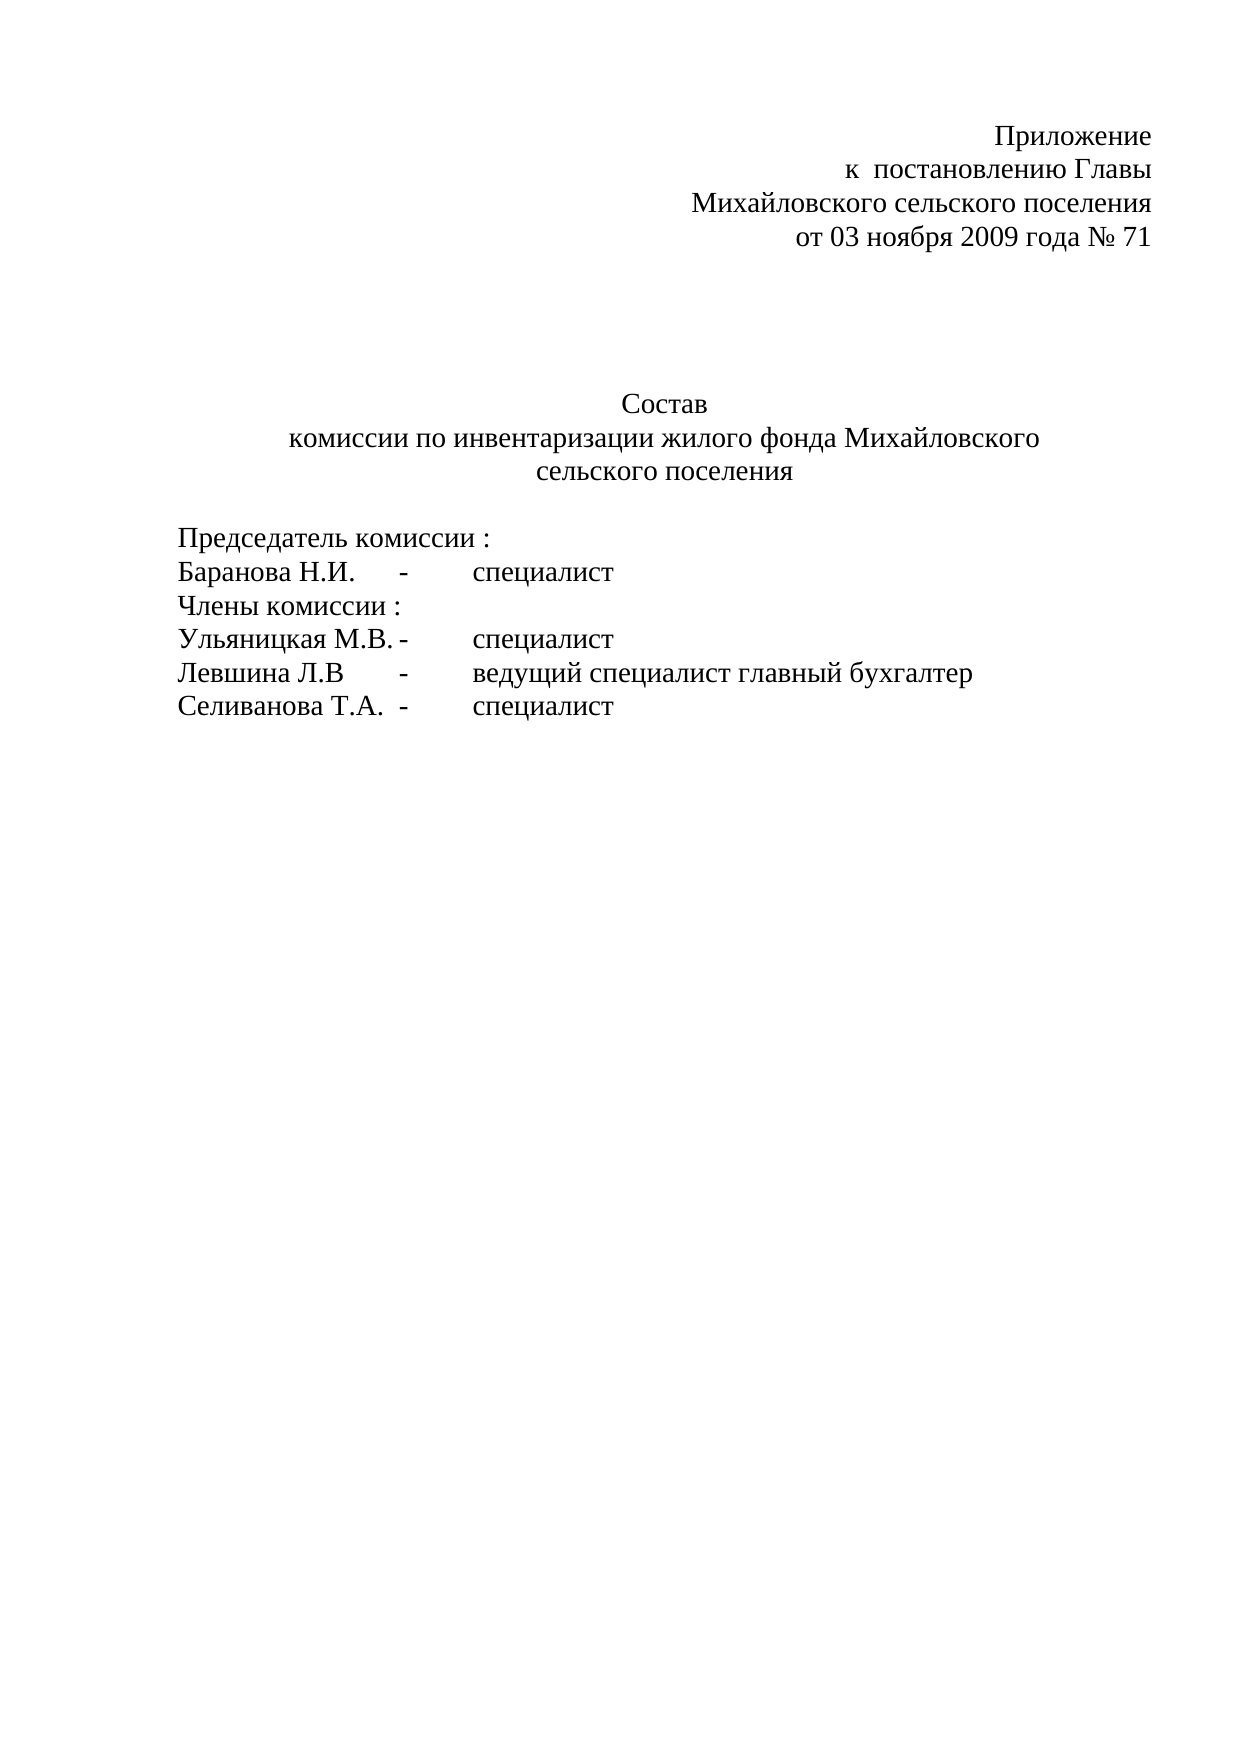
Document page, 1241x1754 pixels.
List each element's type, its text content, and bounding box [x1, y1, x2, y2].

text сельского поселения [177, 453, 1152, 487]
text Михайловского сельского поселения [177, 185, 1152, 219]
text от 03 ноября 2009 года № 71 [177, 219, 1152, 252]
text Ульяницкая М.В. - специалист [177, 621, 1152, 655]
text Селиванова Т.А. - специалист [177, 688, 1152, 722]
text Левшина Л.В - ведущий специалист главный бухгалтер [177, 655, 1152, 688]
text Баранова Н.И. - специалист [177, 554, 1152, 588]
text Председатель комиссии : [177, 521, 1152, 554]
text Члены комиссии : [177, 588, 1152, 621]
text комиссии по инвентаризации жилого фонда Михайловского [177, 420, 1152, 453]
text к постановлению Главы [177, 152, 1152, 185]
text Состав [177, 386, 1152, 420]
text Приложение [177, 118, 1152, 152]
